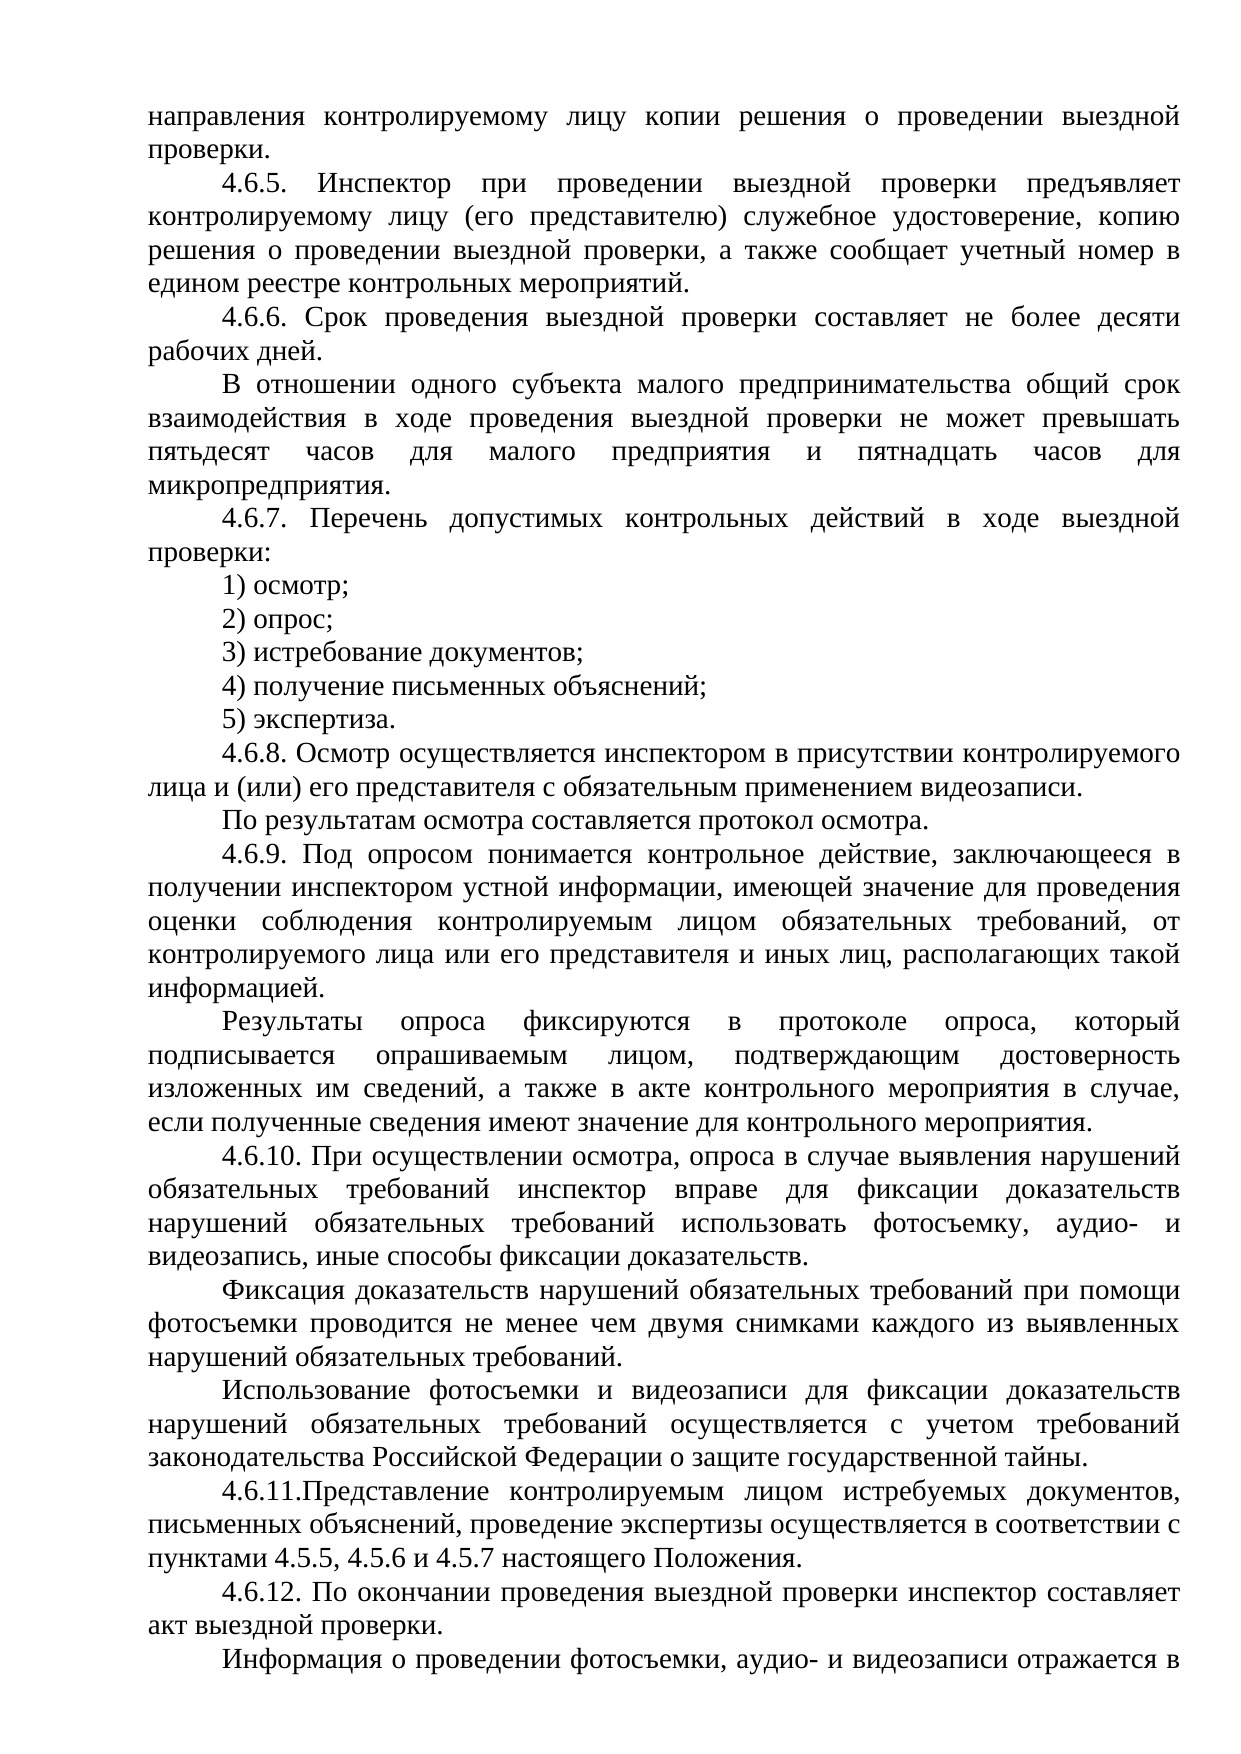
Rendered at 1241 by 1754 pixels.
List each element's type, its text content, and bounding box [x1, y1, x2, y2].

text 4.6.11.Представление контролируемым лицом истребуемых документов, письменных объяснений, проведение экспертизы осуществляется в соответствии с пунктами 4.5.5, 4.5.6 и 4.5.7 настоящего Положения. [148, 1473, 1181, 1574]
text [148, 1641, 1181, 1674]
text 4.6.10. При осуществлении осмотра, опроса в случае выявления нарушений обязательных требований инспектор вправе для фиксации доказательств нарушений обязательных требований использовать фотосъемку, аудио- и видеозапись, иные способы фиксации доказательств. [148, 1138, 1181, 1272]
text 3) истребование документов; [148, 634, 1181, 668]
text 4.6.7. Перечень допустимых контрольных действий в ходе выездной проверки: [148, 500, 1181, 567]
text 5) экспертиза. [148, 702, 1181, 735]
text Использование фотосъемки и видеозаписи для фиксации доказательств нарушений обязательных требований осуществляется с учетом требований законодательства Российской Федерации о защите государственной тайны. [148, 1372, 1181, 1473]
text По результатам осмотра составляется протокол осмотра. [148, 802, 1181, 836]
text 2) опрос; [148, 601, 1181, 634]
list 4.6.6. Срок проведения выездной проверки составляет не более десяти рабочих дней. [148, 299, 1181, 366]
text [148, 98, 1181, 165]
text 4) получение письменных объяснений; [148, 668, 1181, 702]
list 4.6.5. Инспектор при проведении выездной проверки предъявляет контролируемому лицу (его представителю) служебное удостоверение, копию решения о проведении выездной проверки, а также сообщает учетный номер в едином реестре контрольных мероприятий. [148, 165, 1181, 299]
text 4.6.9. Под опросом понимается контрольное действие, заключающееся в получении инспектором устной информации, имеющей значение для проведения оценки соблюдения контролируемым лицом обязательных требований, от контролируемого лица или его представителя и иных лиц, располагающих такой информацией. [148, 836, 1181, 1003]
list В отношении одного субъекта малого предпринимательства общий срок взаимодействия в ходе проведения выездной проверки не может превышать пятьдесят часов для малого предприятия и пятнадцать часов для микропредприятия. [148, 366, 1181, 500]
text Фиксация доказательств нарушений обязательных требований при помощи фотосъемки проводится не менее чем двумя снимками каждого из выявленных нарушений обязательных требований. [148, 1272, 1181, 1372]
text 4.6.8. Осмотр осуществляется инспектором в присутствии контролируемого лица и (или) его представителя с обязательным применением видеозаписи. [148, 735, 1181, 802]
text 1) осмотр; [148, 567, 1181, 601]
text Результаты опроса фиксируются в протоколе опроса, который подписывается опрашиваемым лицом, подтверждающим достоверность изложенных им сведений, а также в акте контрольного мероприятия в случае, если полученные сведения имеют значение для контрольного мероприятия. [148, 1003, 1181, 1138]
text 4.6.12. По окончании проведения выездной проверки инспектор составляет акт выездной проверки. [148, 1574, 1181, 1641]
